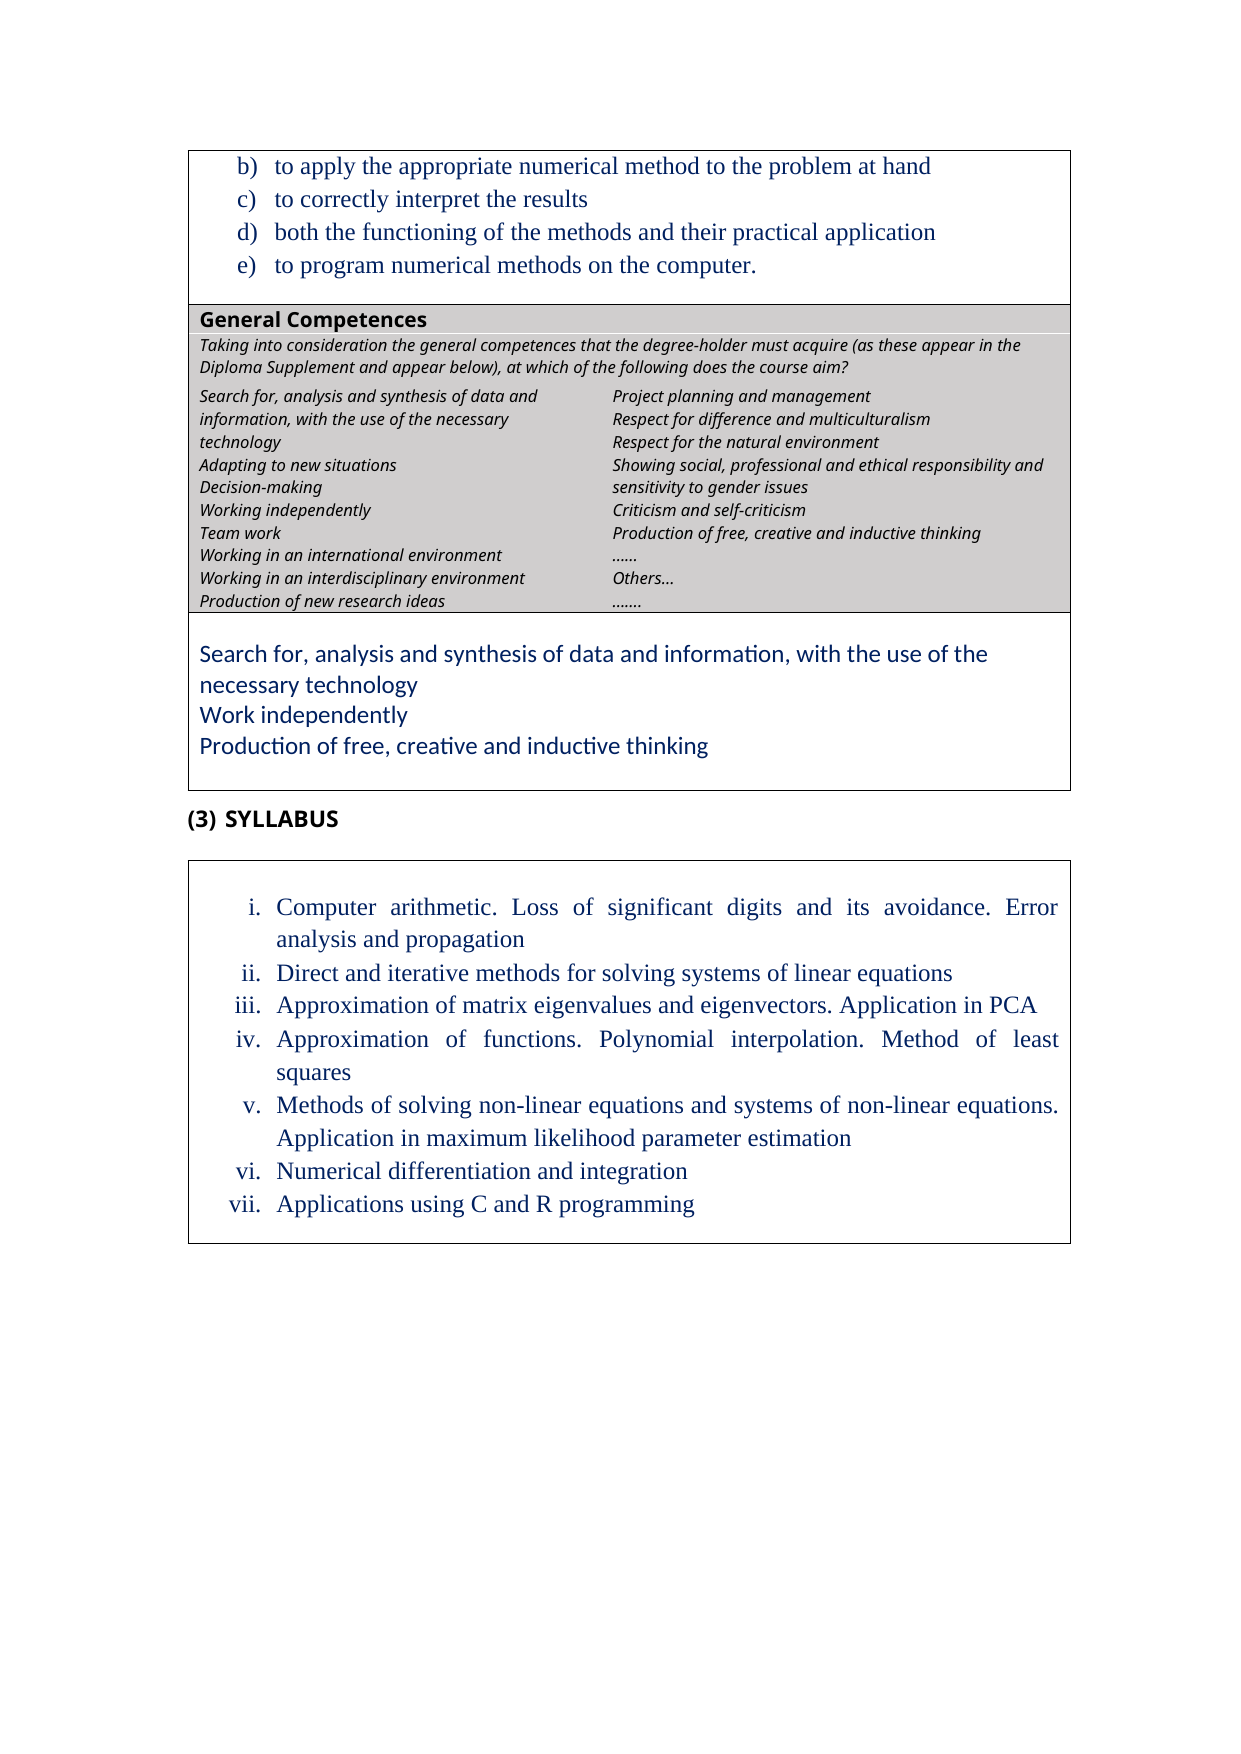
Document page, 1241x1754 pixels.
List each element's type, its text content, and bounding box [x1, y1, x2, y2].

table_cell General Competences [189, 305, 1070, 333]
table_cell Search for, analysis and synthesis of data and information, with the use of the necessary technology Work independently Production of free, creative and inductive thinking [189, 613, 1070, 790]
list SYLLABUS [187, 803, 1053, 834]
table_cell Project planning and management Respect for difference and multiculturalism Respect for the natural environment Showing social, professional and ethical responsibility and sensitivity to gender issues Criticism and self-criticism Production of free, creative and inductive thinking …… Others… ……. [601, 385, 1070, 612]
table_cell Taking into consideration the general competences that the degree-holder must acquire (as these appear in the Diploma Supplement and appear below), at which of the following does the course aim? [189, 334, 1070, 385]
table_cell Search for, analysis and synthesis of data and information, with the use of the necessary technology Adapting to new situations Decision-making Working independently Team work Working in an international environment Working in an interdisciplinary environment Production of new research ideas [189, 385, 601, 612]
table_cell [189, 151, 1070, 304]
table_header Computer arithmetic. Loss of significant digits and its avoidance. Error analysis and propagation Direct and iterative methods for solving systems of linear equations Approximation of matrix eigenvalues and eigenvectors. Application in PCA Approximation of functions. Polynomial interpolation. Method of least squares Methods of solving non-linear equations and systems of non-linear equations. Application in maximum likelihood parameter estimation Numerical differentiation and integration Applications using C and R programming [189, 861, 1070, 1243]
